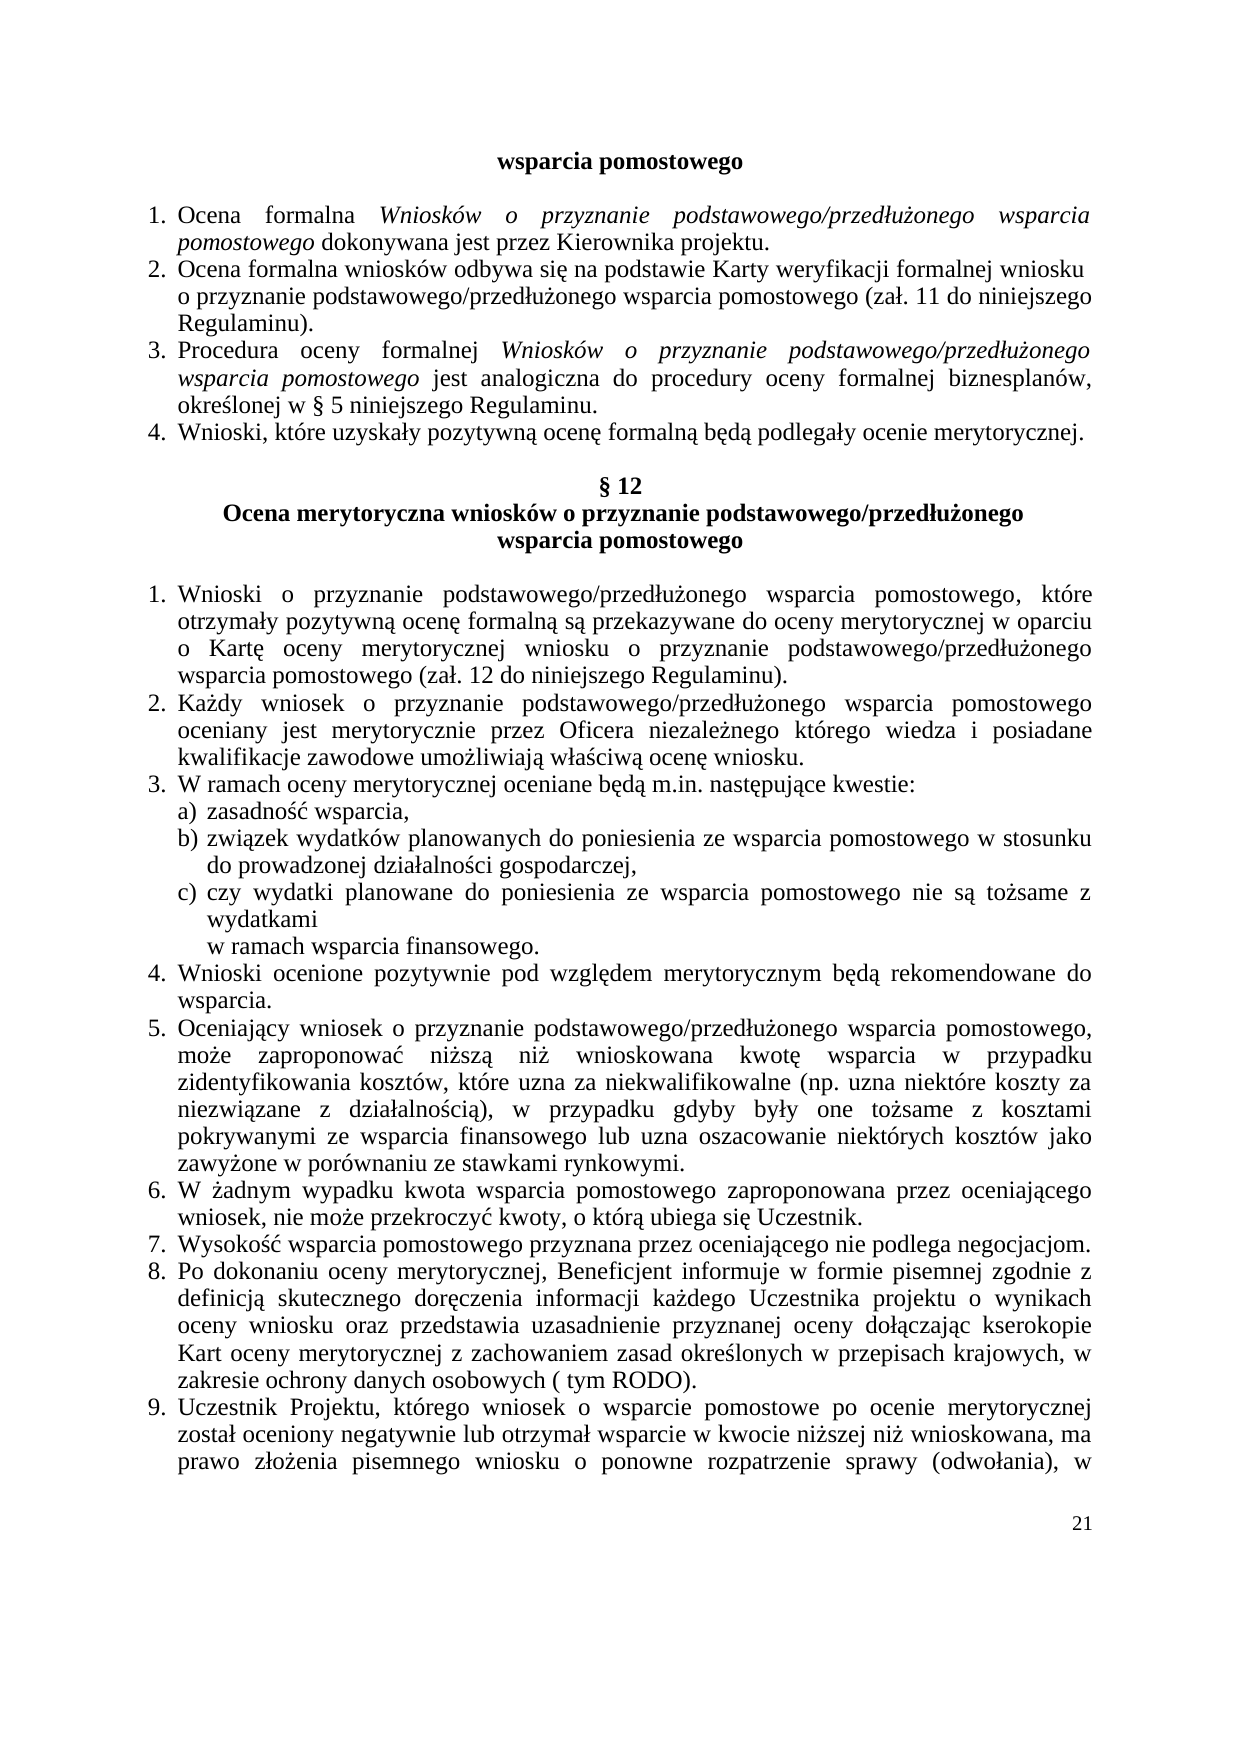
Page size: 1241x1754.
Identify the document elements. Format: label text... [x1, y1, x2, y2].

list Po dokonaniu oceny merytorycznej, Beneficjent informuje w formie pisemnej zgodnie z definicją skutecznego doręczenia informacji każdego Uczestnika projektu o wynikach oceny wniosku oraz przedstawia uzasadnienie przyznanej oceny dołączając kserokopie Kart oceny merytorycznej z zachowaniem zasad określonych w przepisach krajowych, w zakresie ochrony danych osobowych ( tym RODO). [148, 1258, 1093, 1393]
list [148, 1393, 1093, 1475]
list związek wydatków planowanych do poniesienia ze wsparcia pomostowego w stosunku do prowadzonej działalności gospodarczej, [177, 825, 1093, 879]
list W ramach oceny merytorycznej oceniane będą m.in. następujące kwestie: [148, 771, 1093, 798]
list czy wydatki planowane do poniesienia ze wsparcia pomostowego nie są tożsame z wydatkami w ramach wsparcia finansowego. [177, 879, 1093, 960]
text § 12 [148, 473, 1093, 500]
list Wnioski ocenione pozytywnie pod względem merytorycznym będą rekomendowane do wsparcia. [148, 960, 1093, 1014]
list Każdy wniosek o przyznanie podstawowego/przedłużonego wsparcia pomostowego oceniany jest merytorycznie przez Oficera niezależnego którego wiedza i posiadane kwalifikacje zawodowe umożliwiają właściwą ocenę wniosku. [148, 689, 1093, 771]
list Wnioski, które uzyskały pozytywną ocenę formalną będą podlegały ocenie merytorycznej. [148, 418, 1093, 446]
list W żadnym wypadku kwota wsparcia pomostowego zaproponowana przez oceniającego wniosek, nie może przekroczyć kwoty, o którą ubiega się Uczestnik. [148, 1177, 1093, 1231]
text Ocena merytoryczna wniosków o przyznanie podstawowego/przedłużonego wsparcia pomostowego [148, 500, 1093, 554]
text wsparcia pomostowego [148, 148, 1093, 175]
list Wysokość wsparcia pomostowego przyznana przez oceniającego nie podlega negocjacjom. [148, 1231, 1093, 1258]
list Wnioski o przyznanie podstawowego/przedłużonego wsparcia pomostowego, które otrzymały pozytywną ocenę formalną są przekazywane do oceny merytorycznej w oparciu o Kartę oceny merytorycznej wniosku o przyznanie podstawowego/przedłużonego wsparcia pomostowego (zał. 12 do niniejszego Regulaminu). [148, 581, 1093, 689]
list Oceniający wniosek o przyznanie podstawowego/przedłużonego wsparcia pomostowego, może zaproponować niższą niż wnioskowana kwotę wsparcia w przypadku zidentyfikowania kosztów, które uzna za niekwalifikowalne (np. uzna niektóre koszty za niezwiązane z działalnością), w przypadku gdyby były one tożsame z kosztami pokrywanymi ze wsparcia finansowego lub uzna oszacowanie niektórych kosztów jako zawyżone w porównaniu ze stawkami rynkowymi. [148, 1014, 1093, 1177]
list Ocena formalna Wniosków o przyznanie podstawowego/przedłużonego wsparcia pomostowego dokonywana jest przez Kierownika projektu. [148, 202, 1093, 256]
list zasadność wsparcia, [177, 798, 1093, 825]
list Ocena formalna wniosków odbywa się na podstawie Karty weryfikacji formalnej wniosku o przyznanie podstawowego/przedłużonego wsparcia pomostowego (zał. 11 do niniejszego Regulaminu). [148, 256, 1093, 337]
list Procedura oceny formalnej Wniosków o przyznanie podstawowego/przedłużonego wsparcia pomostowego jest analogiczna do procedury oceny formalnej biznesplanów, określonej w § 5 niniejszego Regulaminu. [148, 337, 1093, 418]
